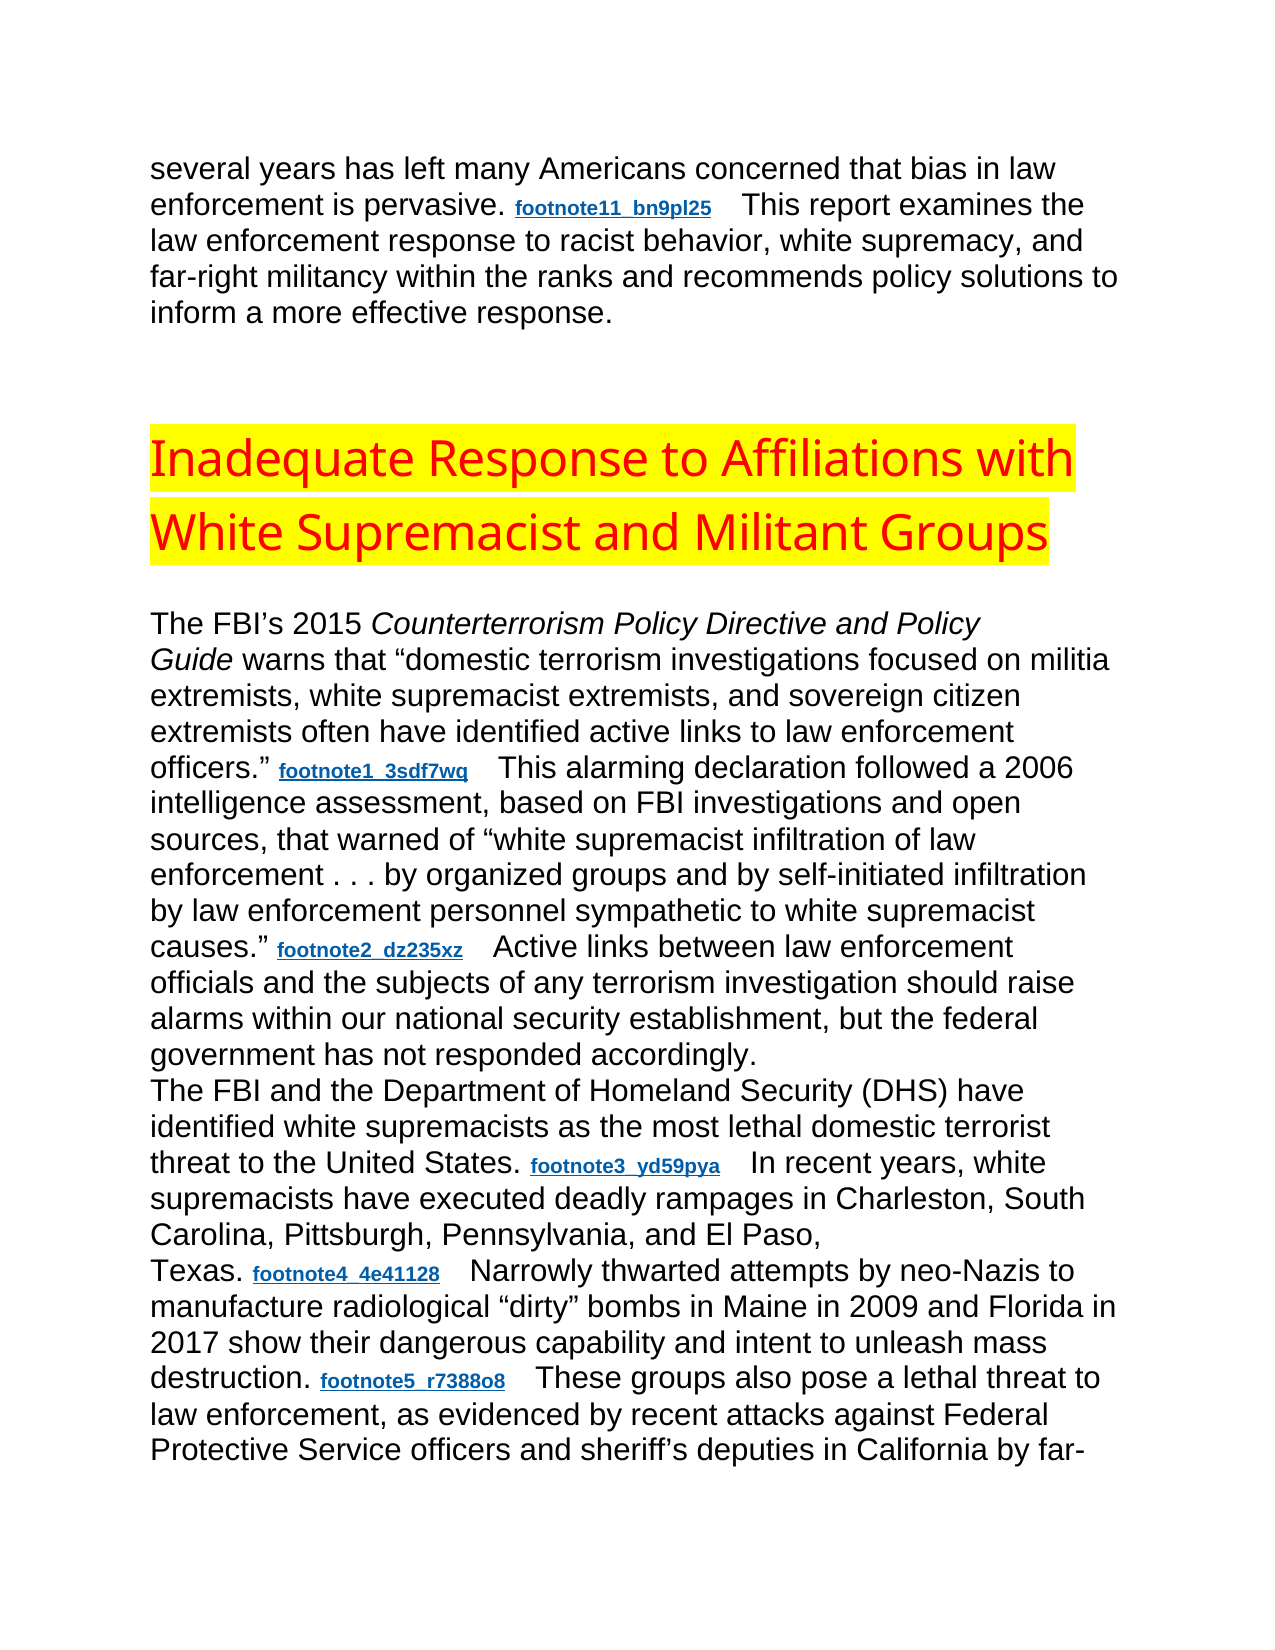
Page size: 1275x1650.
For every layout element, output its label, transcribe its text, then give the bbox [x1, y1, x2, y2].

subtitle Inadequate Response to Affiliations with White Supremacist and Militant Groups [150, 423, 1125, 565]
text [150, 1072, 1125, 1467]
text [150, 150, 1125, 330]
text The FBI’s 2015 Counterterrorism Policy Directive and Policy Guide warns that “domestic terrorism investigations focused on militia extremists, white supremacist extremists, and sovereign citizen extremists often have identified active links to law enforcement officers.” footnote1_3sdf7wq12 This alarming declaration followed a 2006 intelligence assessment, based on FBI investigations and open sources, that warned of “white supremacist infiltration of law enforcement . . . by organized groups and by self-initiated infiltration by law enforcement personnel sympathetic to white supremacist causes.” footnote2_dz235xz13 Active links between law enforcement officials and the subjects of any terrorism investigation should raise alarms within our national security establishment, but the federal government has not responded accordingly. [150, 605, 1125, 1072]
